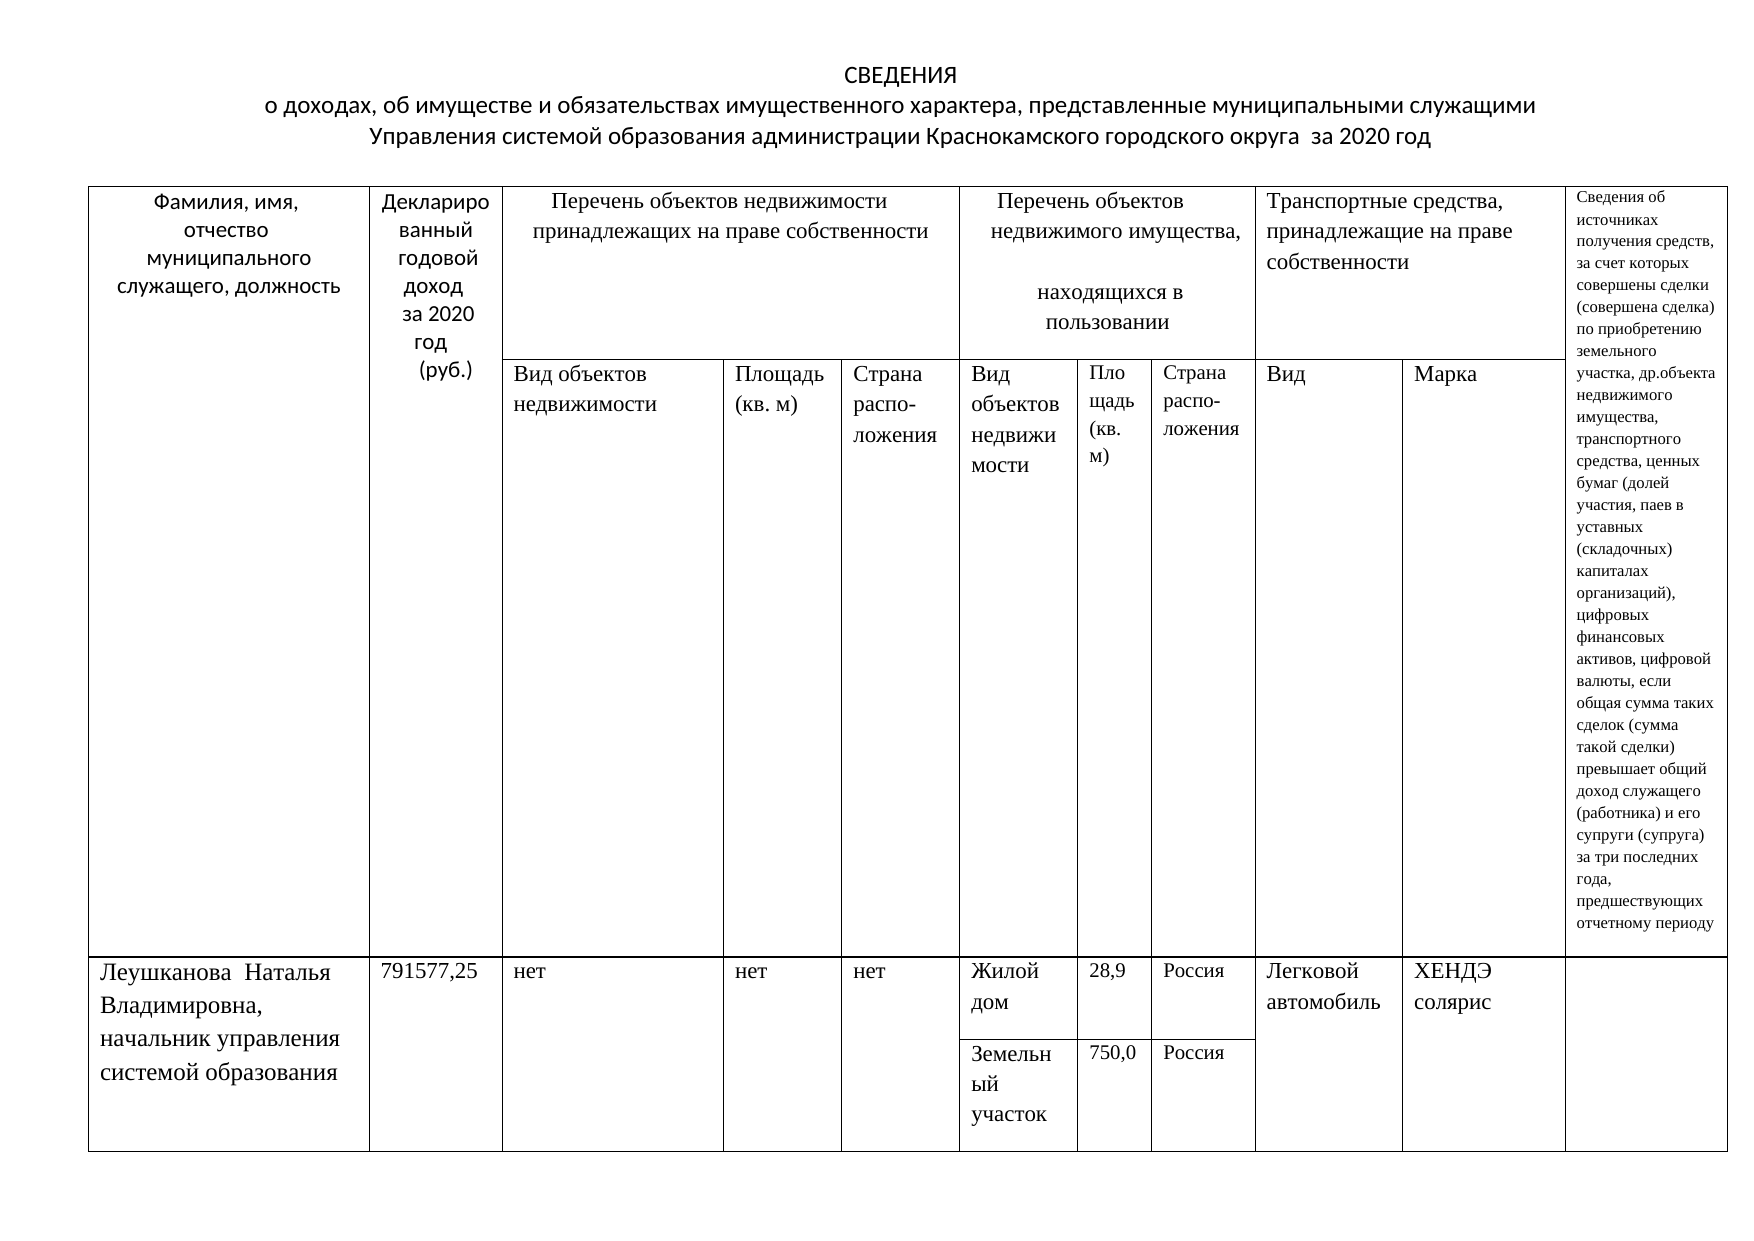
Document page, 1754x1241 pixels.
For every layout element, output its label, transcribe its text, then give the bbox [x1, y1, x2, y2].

text СВЕДЕНИЯ [118, 59, 1683, 89]
table_cell 791577,25 [370, 958, 502, 1151]
table_cell Площадь (кв. м) [1078, 360, 1151, 956]
text о доходах, об имуществе и обязательствах имущественного характера, представленные муниципальными служащими [118, 89, 1683, 120]
table_header Перечень объектов недвижимого имущества, находящихся в пользовании [960, 187, 1255, 359]
table_cell Земельный участок [960, 1040, 1077, 1151]
table_cell 750,0 [1078, 1040, 1151, 1151]
table_cell Жилой дом [960, 958, 1077, 1039]
table_cell [1566, 958, 1727, 1151]
table_cell Россия [1152, 1040, 1255, 1151]
table_cell Россия [1152, 958, 1255, 1039]
table_cell Марка [1403, 360, 1565, 956]
table_header Транспортные средства, принадлежащие на праве собственности [1256, 187, 1565, 359]
text Управления системой образования администрации Краснокамского городского округа за 2020 год [118, 120, 1683, 151]
table_cell 28,9 [1078, 958, 1151, 1039]
table_cell Вид объектов недвижимости [960, 360, 1077, 956]
table_cell Страна распо- ложения [1152, 360, 1255, 956]
table_cell Площадь (кв. м) [724, 360, 841, 956]
table_cell Вид объектов недвижимости [503, 360, 723, 956]
table_cell ХЕНДЭ солярис [1403, 958, 1565, 1151]
table_cell Легковой автомобиль [1256, 958, 1402, 1151]
table_cell нет [724, 958, 841, 1151]
table_cell нет [503, 958, 723, 1151]
table_cell нет [842, 958, 959, 1151]
table_header Фамилия, имя, отчество муниципального служащего, должность [89, 187, 369, 956]
table_header Сведения об источниках получения средств, за счет которых совершены сделки (совершена сделка) по приобретению земельного участка, др.объекта недвижимого имущества, транспортного средства, ценных бумаг (долей участия, паев в уставных (складочных) капиталах организаций), цифровых финансовых активов, цифровой валюты, если общая сумма таких сделок (сумма такой сделки) превышает общий доход служащего (работника) и его супруги (супруга) за три последних года, предшествующих отчетному периоду [1566, 187, 1727, 956]
table_header Декларированный годовой доход за 2020 год (руб.) [370, 187, 502, 956]
table_cell Страна распо- ложения [842, 360, 959, 956]
table_cell Леушканова Наталья Владимировна, начальник управления системой образования [89, 958, 369, 1151]
table_cell Вид [1256, 360, 1402, 956]
table_header Перечень объектов недвижимости принадлежащих на праве собственности [503, 187, 959, 359]
